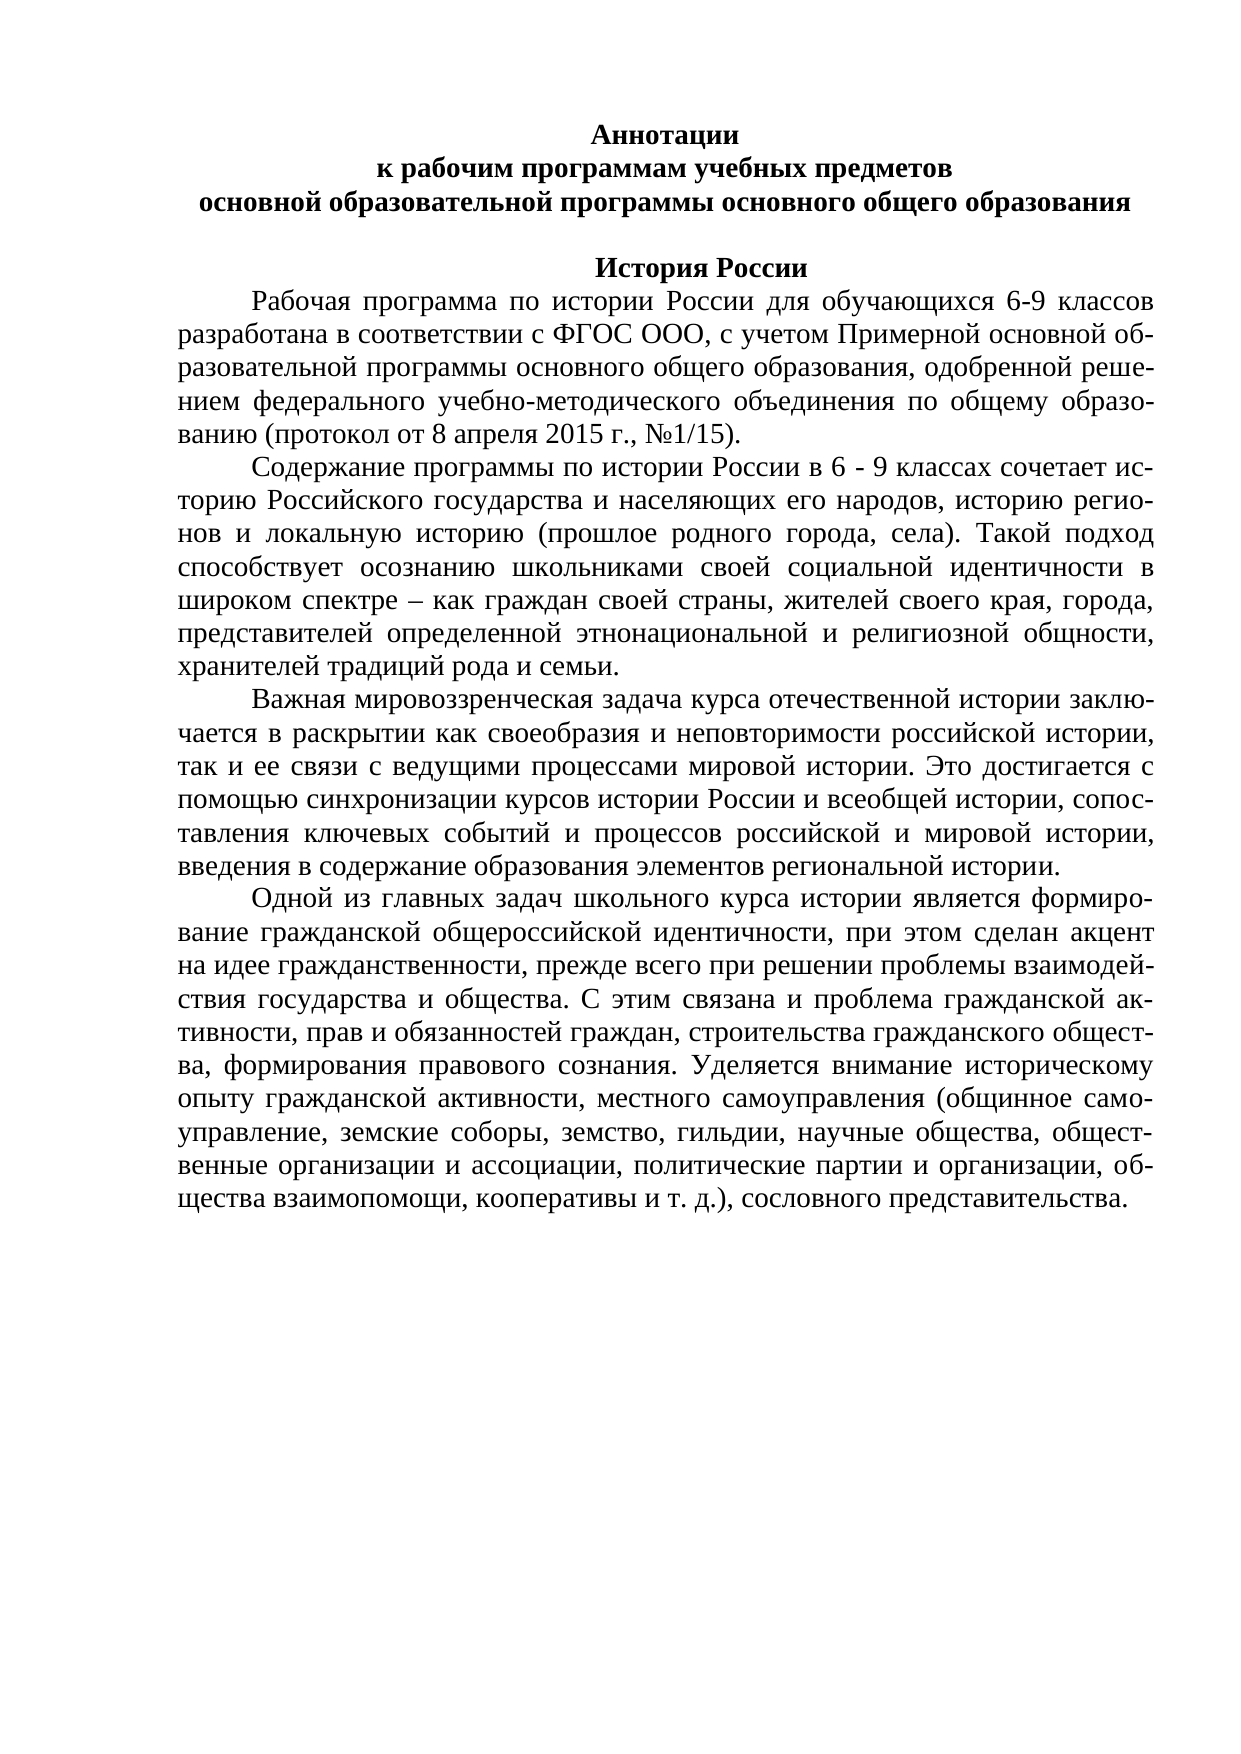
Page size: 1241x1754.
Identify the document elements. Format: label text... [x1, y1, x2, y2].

text Одной из главных задач школьного курса истории является формиро-вание гражданской общероссийской идентичности, при этом сделан акцент на идее гражданственности, прежде всего при решении проблемы взаимодей-ствия государства и общества. С этим связана и проблема гражданской ак-тивности, прав и обязанностей граждан, строительства гражданского общест-ва, формирования правового сознания. Уделяется внимание историческому опыту гражданской активности, местного самоуправления (общинное само-управление, земские соборы, земство, гильдии, научные общества, общест-венные организации и ассоциации, политические партии и организации, об-щества взаимопомощи, кооперативы и т. д.), сословного представительства. [177, 881, 1160, 1214]
text Содержание программы по истории России в 6 - 9 классах сочетает ис-торию Российского государства и населяющих его народов, историю регио-нов и локальную историю (прошлое родного города, села). Такой подход способствует осознанию школьниками своей социальной идентичности в широком спектре – как граждан своей страны, жителей своего края, города, представителей определенной этнонациональной и религиозной общности, хранителей традиций рода и семьи. [177, 449, 1154, 682]
text Важная мировоззренческая задача курса отечественной истории заклю-чается в раскрытии как своеобразия и неповторимости российской истории, так и ее связи с ведущими процессами мировой истории. Это достигается с помощью синхронизации курсов истории России и всеобщей истории, сопос-тавления ключевых событий и процессов российской и мировой истории, введения в содержание образования элементов региональной истории. [177, 682, 1154, 881]
text Рабочая программа по истории России для обучающихся 6-9 классов разработана в соответствии с ФГОС ООО, с учетом Примерной основной об-разовательной программы основного общего образования, одобренной реше-нием федерального учебно-методического объединения по общему образо-ванию (протокол от 8 апреля 2015 г., №1/15). [177, 283, 1154, 449]
text к рабочим программам учебных предметов [376, 151, 1154, 184]
text Аннотации [590, 117, 1154, 151]
text основной образовательной программы основного общего образования [198, 184, 1154, 217]
text История России [595, 251, 1154, 283]
